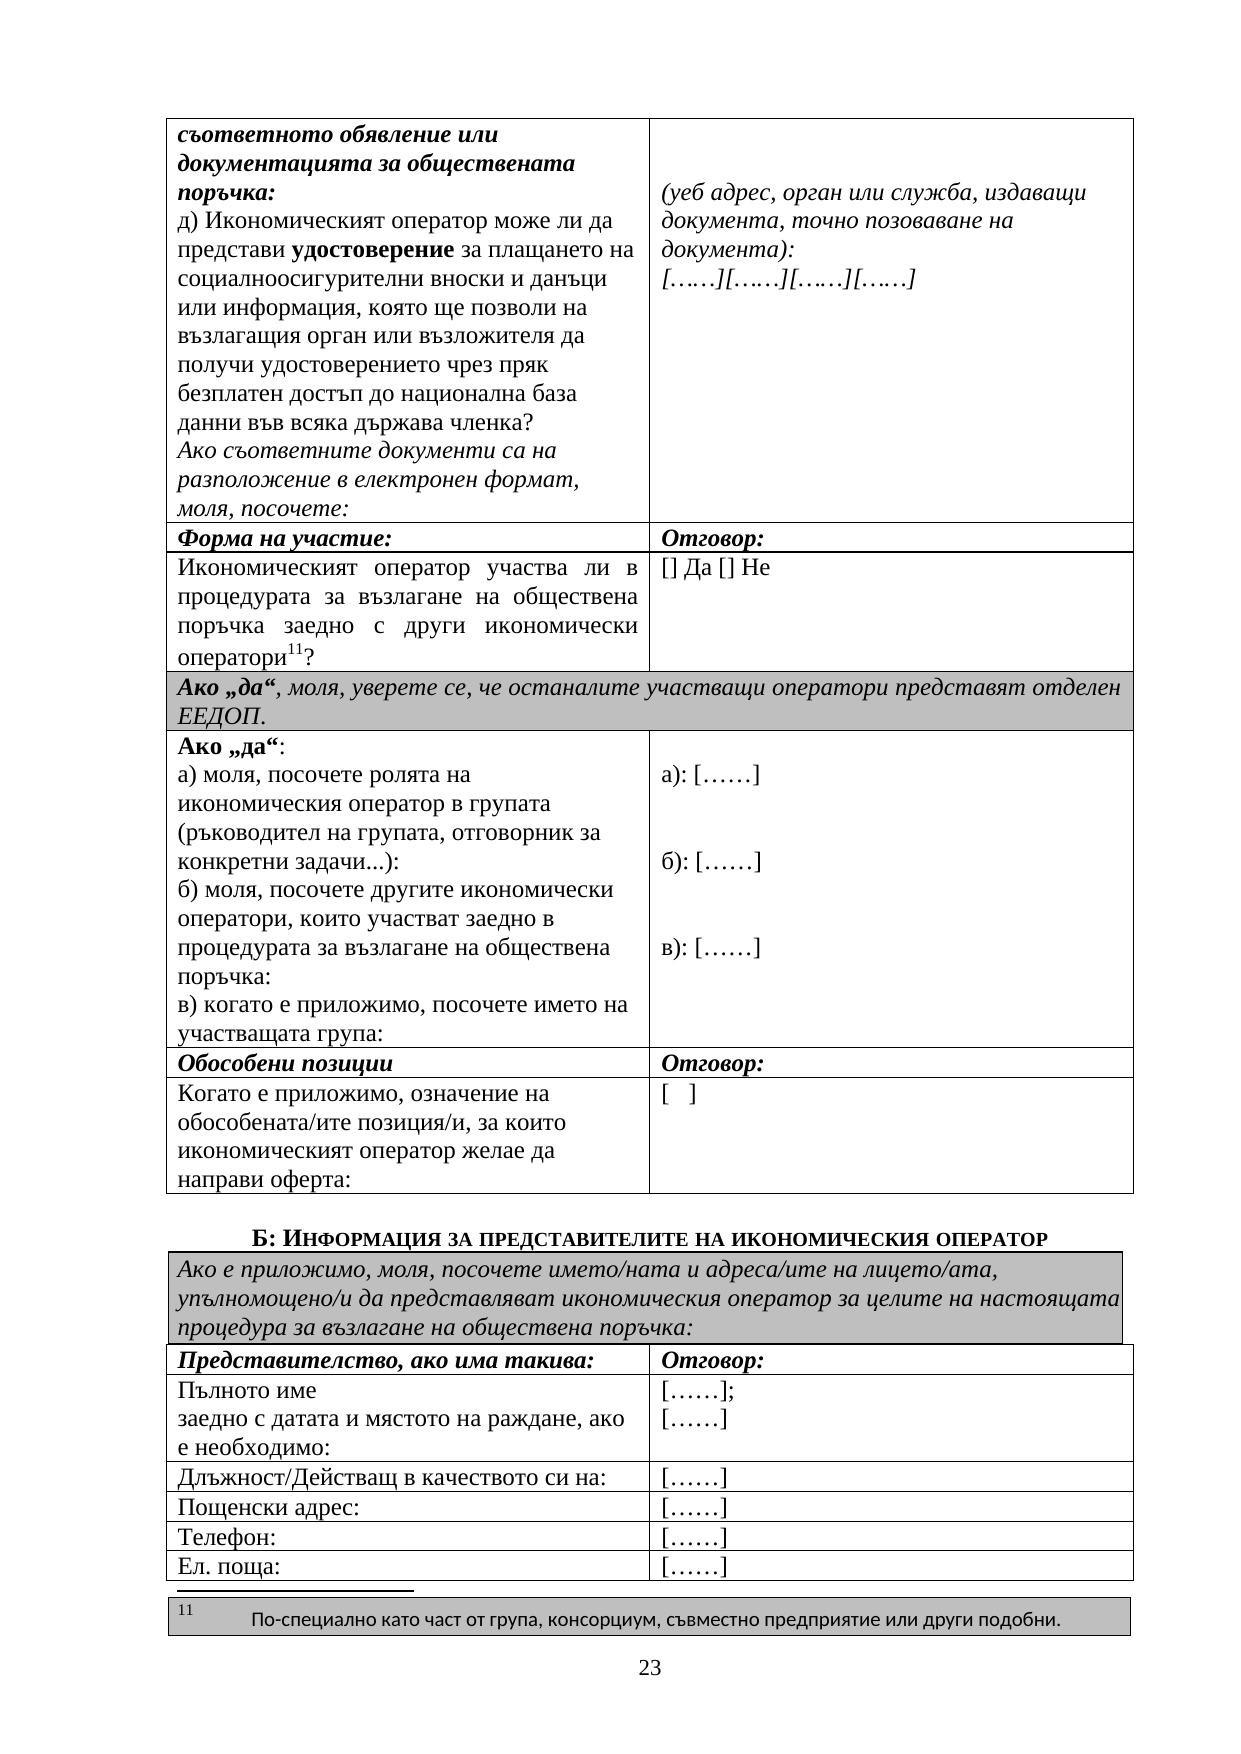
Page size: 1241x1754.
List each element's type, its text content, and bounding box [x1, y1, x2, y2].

table_cell Пълното име заедно с датата и мястото на раждане, ако е необходимо: [167, 1375, 649, 1461]
table_cell а): [……] б): [……] в): [……] [650, 731, 1133, 1047]
table_cell [ ] [650, 1078, 1133, 1193]
table_cell Обособени позиции [167, 1048, 649, 1077]
table_cell Когато е приложимо, означение на обособената/ите позиция/и, за които икономическият оператор желае да направи оферта: [167, 1078, 649, 1193]
table_cell Ако „да“: а) моля, посочете ролята на икономическия оператор в групата (ръководител на групата, отговорник за конкретни задачи...): б) моля, посочете другите икономически оператори, които участват заедно в процедурата за възлагане на обществена поръчка: в) когато е приложимо, посочете името на участващата група: [167, 731, 649, 1047]
table_cell Пощенски адрес: [167, 1492, 649, 1521]
table_cell [] Да [] Не [650, 553, 1133, 671]
table_cell [……] [650, 1522, 1133, 1550]
table_cell [……] [650, 1492, 1133, 1521]
table_header Отговор: [650, 1345, 1133, 1374]
table_cell [……] [650, 1551, 1133, 1580]
table_cell Телефон: [167, 1522, 649, 1550]
table_cell [……]; [……] [650, 1375, 1133, 1461]
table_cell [167, 119, 649, 522]
table_cell Ако „да“, моля, уверете се, че останалите участващи оператори представят отделен ЕЕДОП. [167, 672, 1133, 730]
text Б: Информация за представителите на икономическия оператор [177, 1223, 1122, 1251]
table_cell Отговор: [650, 1048, 1133, 1077]
table_header Представителство, ако има такива: [167, 1345, 649, 1374]
table_cell Ел. поща: [167, 1551, 649, 1580]
text Ако е приложимо, моля, посочете името/ната и адреса/ите на лицето/ата, упълномощено/и да представляват икономическия оператор за целите на настоящата процедура за възлагане на обществена поръчка: [169, 1253, 1122, 1343]
table_cell Отговор: [650, 523, 1133, 551]
table_cell [……] [650, 1462, 1133, 1491]
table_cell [650, 119, 1133, 522]
table_cell Длъжност/Действащ в качеството си на: [167, 1462, 649, 1491]
table_cell Форма на участие: [167, 523, 649, 551]
table_cell Икономическият оператор участва ли в процедурата за възлагане на обществена поръчка заедно с други икономически оператори? [167, 553, 649, 671]
